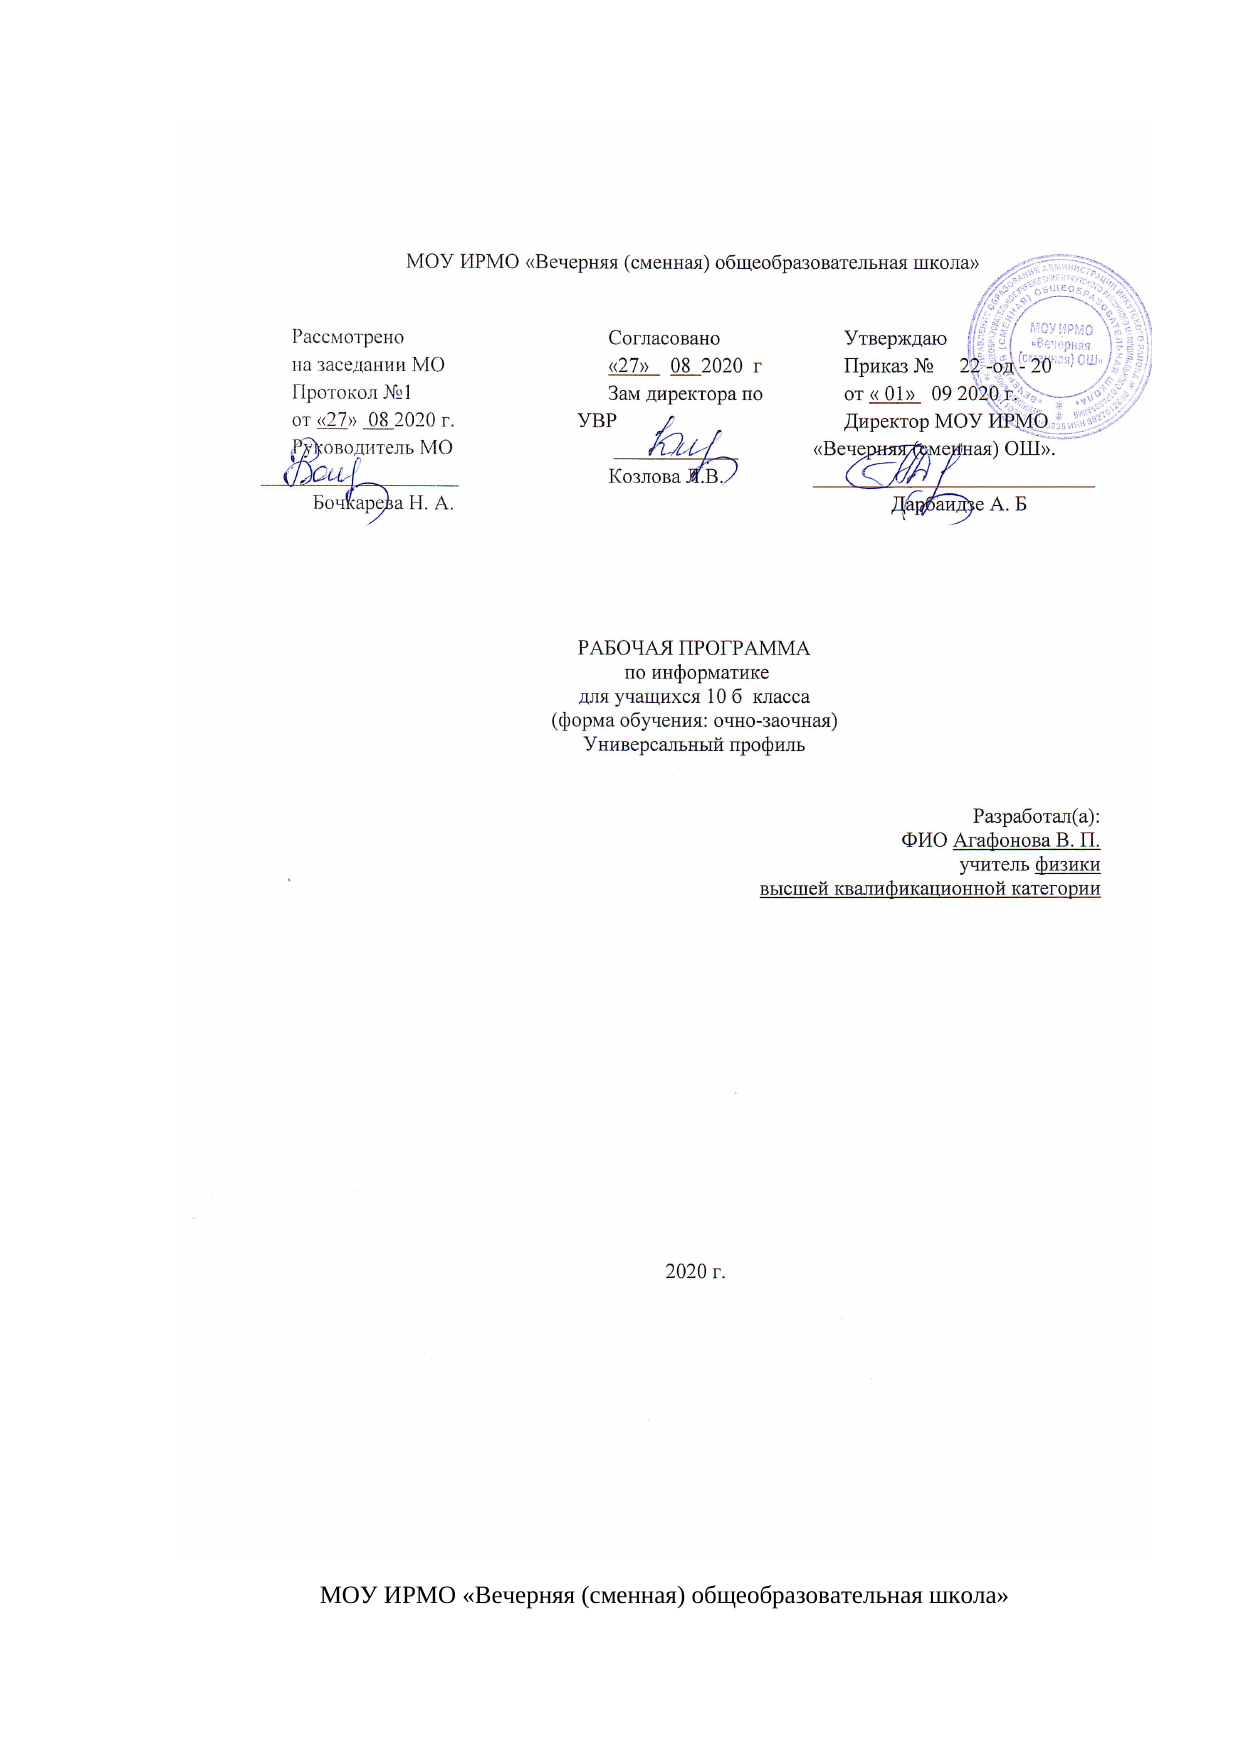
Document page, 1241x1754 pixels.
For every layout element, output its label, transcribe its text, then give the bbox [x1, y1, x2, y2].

text МОУ ИРМО «Вечерняя (сменная) общеобразовательная школа» [177, 1580, 1152, 1609]
